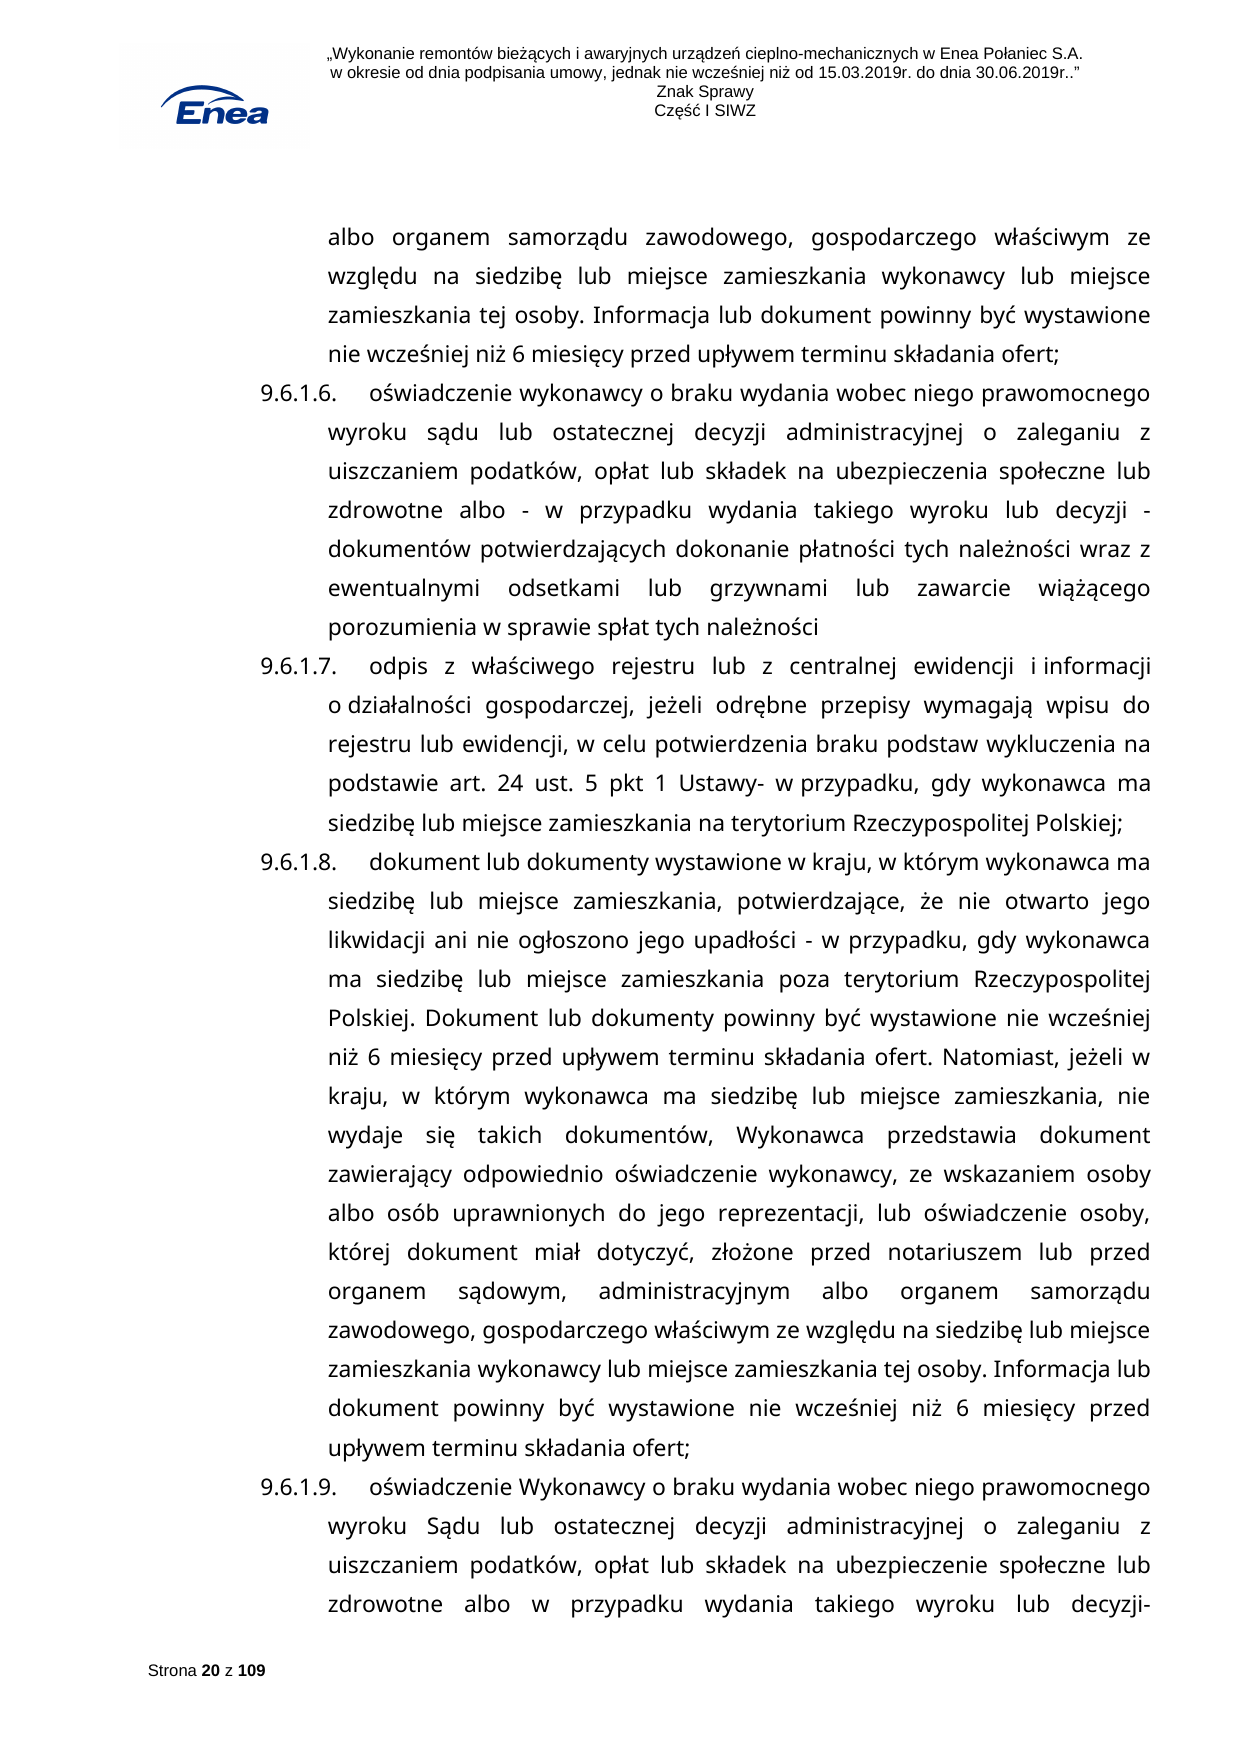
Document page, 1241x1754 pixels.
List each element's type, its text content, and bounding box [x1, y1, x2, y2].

list oświadczenie wykonawcy o braku wydania wobec niego prawomocnego wyroku sądu lub ostatecznej decyzji administracyjnej o zaleganiu z uiszczaniem podatków, opłat lub składek na ubezpieczenia społeczne lub zdrowotne albo - w przypadku wydania takiego wyroku lub decyzji - dokumentów potwierdzających dokonanie płatności tych należności wraz z ewentualnymi odsetkami lub grzywnami lub zawarcie wiążącego porozumienia w sprawie spłat tych należności [260, 377, 1152, 642]
list odpis z właściwego rejestru lub z centralnej ewidencji i informacji o działalności gospodarczej, jeżeli odrębne przepisy wymagają wpisu do rejestru lub ewidencji, w celu potwierdzenia braku podstaw wykluczenia na podstawie art. 24 ust. 5 pkt 1 Ustawy- w przypadku, gdy wykonawca ma siedzibę lub miejsce zamieszkania na terytorium Rzeczypospolitej Polskiej; [260, 650, 1152, 838]
picture [119, 43, 310, 149]
list dokument lub dokumenty wystawione w kraju, w którym wykonawca ma siedzibę lub miejsce zamieszkania, potwierdzające, że nie otwarto jego likwidacji ani nie ogłoszono jego upadłości - w przypadku, gdy wykonawca ma siedzibę lub miejsce zamieszkania poza terytorium Rzeczypospolitej Polskiej. Dokument lub dokumenty powinny być wystawione nie wcześniej niż 6 miesięcy przed upływem terminu składania ofert. Natomiast, jeżeli w kraju, w którym wykonawca ma siedzibę lub miejsce zamieszkania, nie wydaje się takich dokumentów, Wykonawca przedstawia dokument zawierający odpowiednio oświadczenie wykonawcy, ze wskazaniem osoby albo osób uprawnionych do jego reprezentacji, lub oświadczenie osoby, której dokument miał dotyczyć, złożone przed notariuszem lub przed organem sądowym, administracyjnym albo organem samorządu zawodowego, gospodarczego właściwym ze względu na siedzibę lub miejsce zamieszkania wykonawcy lub miejsce zamieszkania tej osoby. Informacja lub dokument powinny być wystawione nie wcześniej niż 6 miesięcy przed upływem terminu składania ofert; [260, 846, 1152, 1463]
